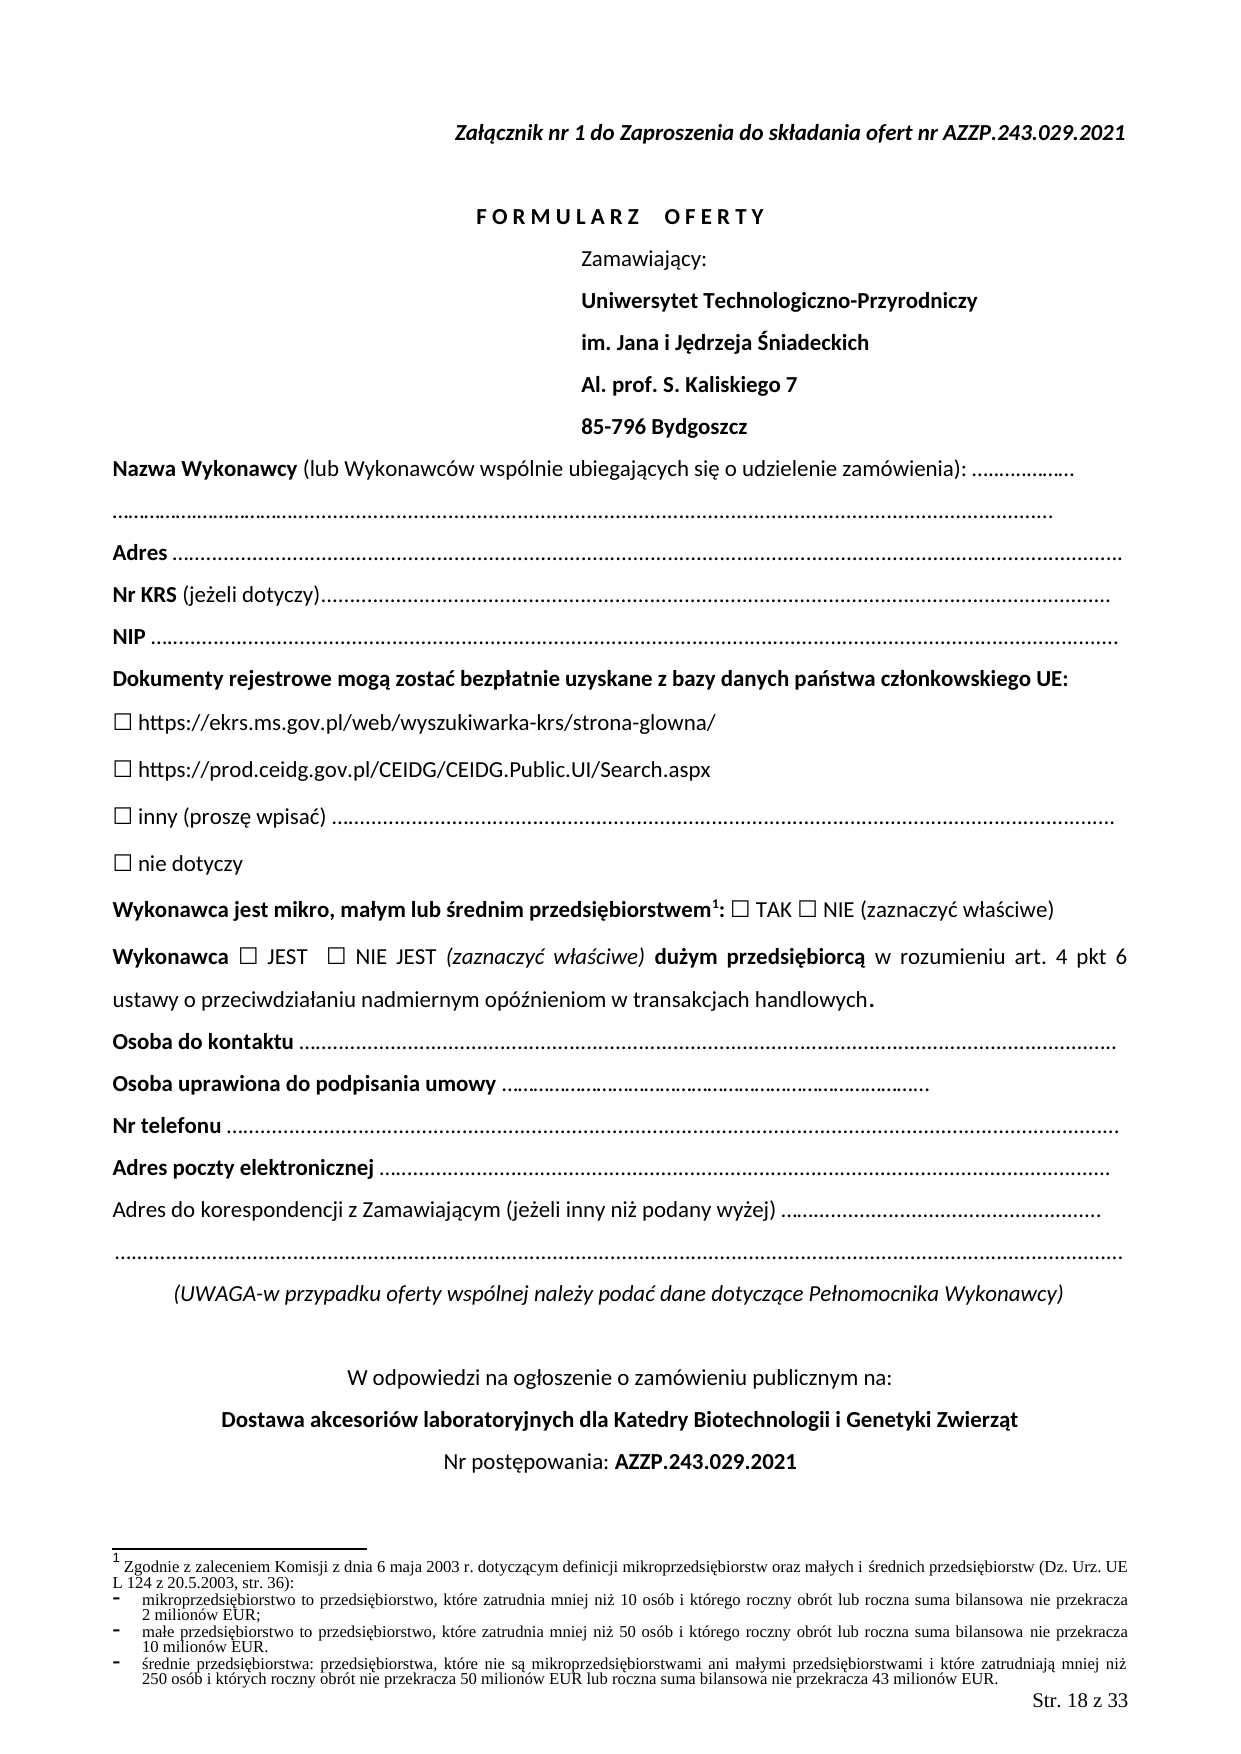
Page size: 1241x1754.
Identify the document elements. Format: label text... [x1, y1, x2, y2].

text im. Jana i Jędrzeja Śniadeckich [112, 328, 1128, 356]
text Al. prof. S. Kaliskiego 7 [112, 370, 1128, 398]
text Osoba do kontaktu …........................................................................................................................................... [112, 1027, 1128, 1055]
text NIP …..................................................................................................................................................................... [112, 622, 1128, 650]
text F O R M U L A R Z O F E R T Y [112, 202, 1128, 230]
text Dostawa akcesoriów laboratoryjnych dla Katedry Biotechnologii i Genetyki Zwierząt [112, 1405, 1128, 1433]
text 85-796 Bydgoszcz [112, 412, 1128, 440]
text W odpowiedzi na ogłoszenie o zamówieniu publicznym na: [112, 1363, 1128, 1391]
text Adres poczty elektronicznej …............................................................................................................................ [112, 1153, 1128, 1181]
text Dokumenty rejestrowe mogą zostać bezpłatnie uzyskane z bazy danych państwa członkowskiego UE: [112, 664, 1128, 692]
text https://prod.ceidg.gov.pl/CEIDG/CEIDG.Public.UI/Search.aspx [112, 753, 1128, 784]
text …............................................................................................................................................................................ [112, 1237, 1128, 1265]
text https://ekrs.ms.gov.pl/web/wyszukiwarka-krs/strona-glowna/ [112, 706, 1128, 737]
text Wykonawca ☐ JEST ☐ NIE JEST (zaznaczyć właściwe) dużym przedsiębiorcą w rozumieniu art. 4 pkt 6 ustawy o przeciwdziałaniu nadmiernym opóźnieniom w transakcjach handlowych. [112, 940, 1128, 1013]
text Uniwersytet Technologiczno-Przyrodniczy [112, 286, 1128, 314]
text inny (proszę wpisać) …..................................................................................................................................... [112, 799, 1128, 831]
text (UWAGA-w przypadku oferty wspólnej należy podać dane dotyczące Pełnomocnika Wykonawcy) [112, 1279, 1128, 1307]
text Zamawiający: [112, 244, 1128, 272]
text Nr postępowania: AZZP.243.029.2021 [112, 1447, 1128, 1475]
text Adres do korespondencji z Zamawiającym (jeżeli inny niż podany wyżej) …….................................................. [112, 1195, 1128, 1223]
text Załącznik nr 1 do Zaproszenia do składania ofert nr AZZP.243.029.2021 [112, 118, 1128, 146]
text …………….……………….................................................................................................................................... [112, 496, 1128, 524]
text nie dotyczy [112, 846, 1128, 878]
text Nr KRS (jeżeli dotyczy)......................................................................................................................................... [112, 580, 1128, 608]
text Adres ….................................................................................................................................................................. [112, 538, 1128, 566]
text Osoba uprawiona do podpisania umowy ……………………………………………………………………... [112, 1069, 1128, 1097]
text Nr telefonu …........................................................................................................................................................ [112, 1111, 1128, 1139]
text Nazwa Wykonawcy (lub Wykonawców wspólnie ubiegających się o udzielenie zamówienia): …..…..……… [112, 454, 1128, 482]
text Wykonawca jest mikro, małym lub średnim przedsiębiorstwem: TAK NIE (zaznaczyć właściwe) [112, 893, 1128, 924]
